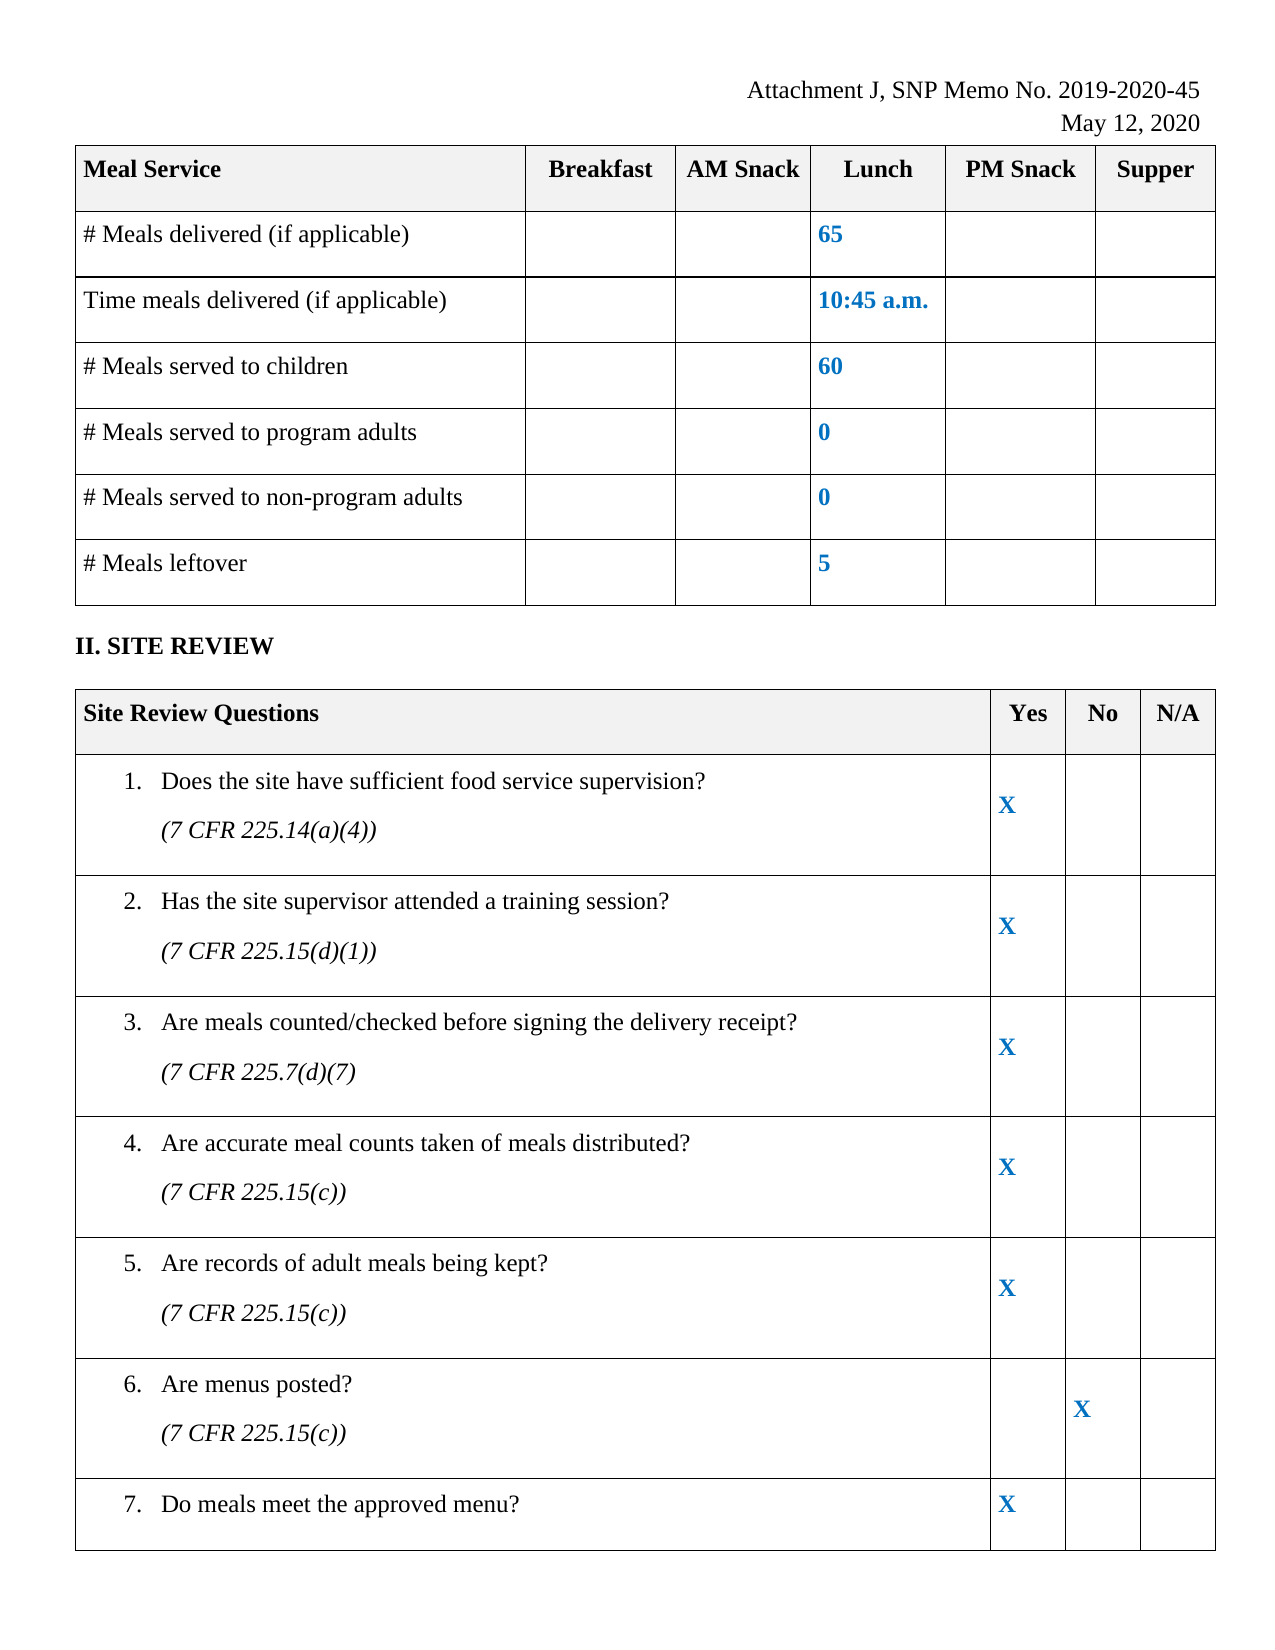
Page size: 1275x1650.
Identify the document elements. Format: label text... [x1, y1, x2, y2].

table_header Yes [991, 690, 1065, 754]
table_cell Are accurate meal counts taken of meals distributed? (7 CFR 225.15(c)) [76, 1117, 990, 1237]
table_cell [526, 343, 675, 408]
table_header AM Snack [676, 146, 810, 211]
table_cell [1141, 755, 1215, 875]
table_cell Are meals counted/checked before signing the delivery receipt? (7 CFR 225.7(d)(7) [76, 997, 990, 1116]
table_cell [1096, 343, 1215, 408]
table_header No [1066, 690, 1140, 754]
table_cell [676, 278, 810, 342]
table_cell [676, 343, 810, 408]
table_cell [1066, 997, 1140, 1116]
table_cell 0 [811, 409, 945, 473]
table_cell [1141, 1479, 1215, 1549]
table_cell [1096, 409, 1215, 473]
table_cell [946, 475, 1095, 539]
table_cell [676, 212, 810, 276]
table_cell Are menus posted? (7 CFR 225.15(c)) [76, 1359, 990, 1478]
table_cell # Meals delivered (if applicable) [76, 212, 525, 276]
table_cell [946, 409, 1095, 473]
table_cell [1066, 1117, 1140, 1237]
table_cell [946, 343, 1095, 408]
table_header Site Review Questions [76, 690, 990, 754]
table_cell 10:45 a.m. [811, 278, 945, 342]
table_cell X [991, 1117, 1065, 1237]
table_cell [676, 475, 810, 539]
table_cell [526, 475, 675, 539]
table_cell X [1066, 1359, 1140, 1478]
table_cell [1141, 1117, 1215, 1237]
table_header Breakfast [526, 146, 675, 211]
table_cell [1141, 997, 1215, 1116]
table_cell [1141, 876, 1215, 996]
table_header Supper [1096, 146, 1215, 211]
table_cell [1096, 540, 1215, 605]
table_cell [76, 1479, 990, 1549]
table_cell 65 [811, 212, 945, 276]
table_cell [1096, 278, 1215, 342]
table_cell 5 [811, 540, 945, 605]
table_header N/A [1141, 690, 1215, 754]
table_cell [946, 540, 1095, 605]
table_cell Has the site supervisor attended a training session? (7 CFR 225.15(d)(1)) [76, 876, 990, 996]
table_cell [1066, 755, 1140, 875]
table_cell [526, 409, 675, 473]
table_header Lunch [811, 146, 945, 211]
table_cell [1066, 876, 1140, 996]
table_cell [1066, 1479, 1140, 1549]
table_cell # Meals served to children [76, 343, 525, 408]
table_cell [1141, 1238, 1215, 1357]
table_cell [526, 212, 675, 276]
table_cell # Meals served to program adults [76, 409, 525, 473]
table_cell [526, 540, 675, 605]
table_cell Does the site have sufficient food service supervision? (7 CFR 225.14(a)(4)) [76, 755, 990, 875]
table_cell X [991, 1479, 1065, 1549]
table_cell X [991, 876, 1065, 996]
table_cell [1096, 475, 1215, 539]
table_cell [1096, 212, 1215, 276]
subtitle II. SITE REVIEW [75, 631, 1200, 660]
table_cell 0 [811, 475, 945, 539]
table_cell Are records of adult meals being kept? (7 CFR 225.15(c)) [76, 1238, 990, 1357]
table_cell X [991, 755, 1065, 875]
table_cell # Meals leftover [76, 540, 525, 605]
table_header PM Snack [946, 146, 1095, 211]
table_cell [946, 212, 1095, 276]
table_cell [676, 540, 810, 605]
table_header Meal Service [76, 146, 525, 211]
table_cell [676, 409, 810, 473]
table_cell [1141, 1359, 1215, 1478]
table_cell 60 [811, 343, 945, 408]
table_cell X [991, 1238, 1065, 1357]
table_cell [991, 1359, 1065, 1478]
table_cell # Meals served to non-program adults [76, 475, 525, 539]
table_cell [526, 278, 675, 342]
table_cell [1066, 1238, 1140, 1357]
table_cell Time meals delivered (if applicable) [76, 278, 525, 342]
table_cell X [991, 997, 1065, 1116]
table_cell [946, 278, 1095, 342]
